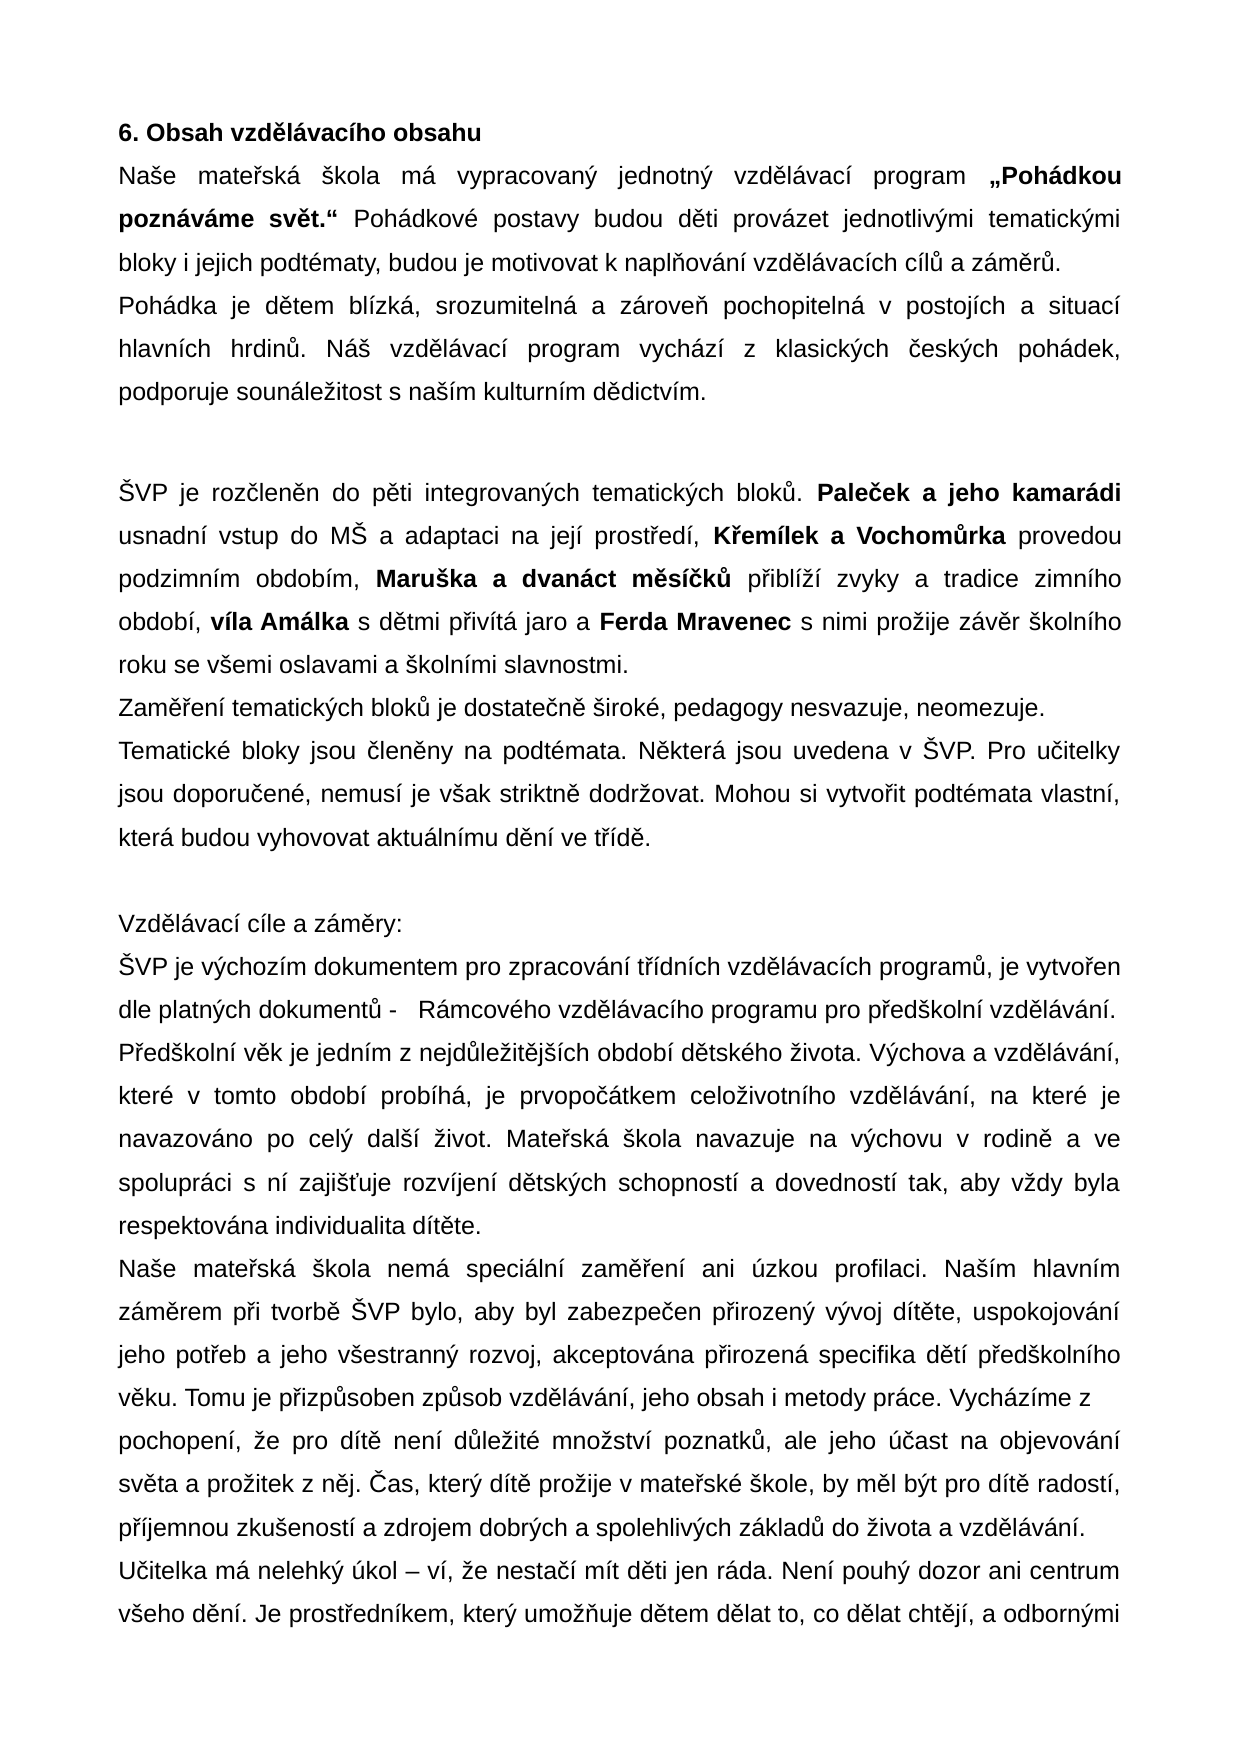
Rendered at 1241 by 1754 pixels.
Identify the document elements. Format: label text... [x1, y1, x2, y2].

text Naše mateřská škola má vypracovaný jednotný vzdělávací program „Pohádkou poznáváme svět.“ Pohádkové postavy budou děti provázet jednotlivými tematickými bloky i jejich podtématy, budou je motivovat k naplňování vzdělávacích cílů a záměrů. [118, 161, 1122, 276]
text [118, 1556, 1122, 1627]
text ŠVP je výchozím dokumentem pro zpracování třídních vzdělávacích programů, je vytvořen dle platných dokumentů - Rámcového vzdělávacího programu pro předškolní vzdělávání. [118, 952, 1122, 1024]
text Předškolní věk je jedním z nejdůležitějších období dětského života. Výchova a vzdělávání, které v tomto období probíhá, je prvopočátkem celoživotního vzdělávání, na které je navazováno po celý další život. Mateřská škola navazuje na výchovu v rodině a ve spolupráci s ní zajišťuje rozvíjení dětských schopností a dovedností tak, aby vždy byla respektována individualita dítěte. [118, 1038, 1122, 1239]
text Pohádka je dětem blízká, srozumitelná a zároveň pochopitelná v postojích a situací hlavních hrdinů. Náš vzdělávací program vychází z klasických českých pohádek, podporuje sounáležitost s naším kulturním dědictvím. [118, 291, 1122, 406]
text 6. Obsah vzdělávacího obsahu [118, 118, 1122, 147]
text Zaměření tematických bloků je dostatečně široké, pedagogy nesvazuje, neomezuje. [118, 693, 1122, 722]
text pochopení, že pro dítě není důležité množství poznatků, ale jeho účast na objevování světa a prožitek z něj. Čas, který dítě prožije v mateřské škole, by měl být pro dítě radostí, příjemnou zkušeností a zdrojem dobrých a spolehlivých základů do života a vzdělávání. [118, 1426, 1122, 1541]
text ŠVP je rozčleněn do pěti integrovaných tematických bloků. Paleček a jeho kamarádi usnadní vstup do MŠ a adaptaci na její prostředí, Křemílek a Vochomůrka provedou podzimním obdobím, Maruška a dvanáct měsíčků přiblíží zvyky a tradice zimního období, víla Amálka s dětmi přivítá jaro a Ferda Mravenec s nimi prožije závěr školního roku se všemi oslavami a školními slavnostmi. [118, 477, 1122, 679]
text Naše mateřská škola nemá speciální zaměření ani úzkou profilaci. Naším hlavním záměrem při tvorbě ŠVP bylo, aby byl zabezpečen přirozený vývoj dítěte, uspokojování jeho potřeb a jeho všestranný rozvoj, akceptována přirozená specifika dětí předškolního věku. Tomu je přizpůsoben způsob vzdělávání, jeho obsah i metody práce. Vycházíme z [118, 1254, 1122, 1412]
text Vzdělávací cíle a záměry: [118, 909, 1122, 937]
text Tematické bloky jsou členěny na podtémata. Některá jsou uvedena v ŠVP. Pro učitelky jsou doporučené, nemusí je však striktně dodržovat. Mohou si vytvořit podtémata vlastní, která budou vyhovovat aktuálnímu dění ve třídě. [118, 736, 1122, 851]
